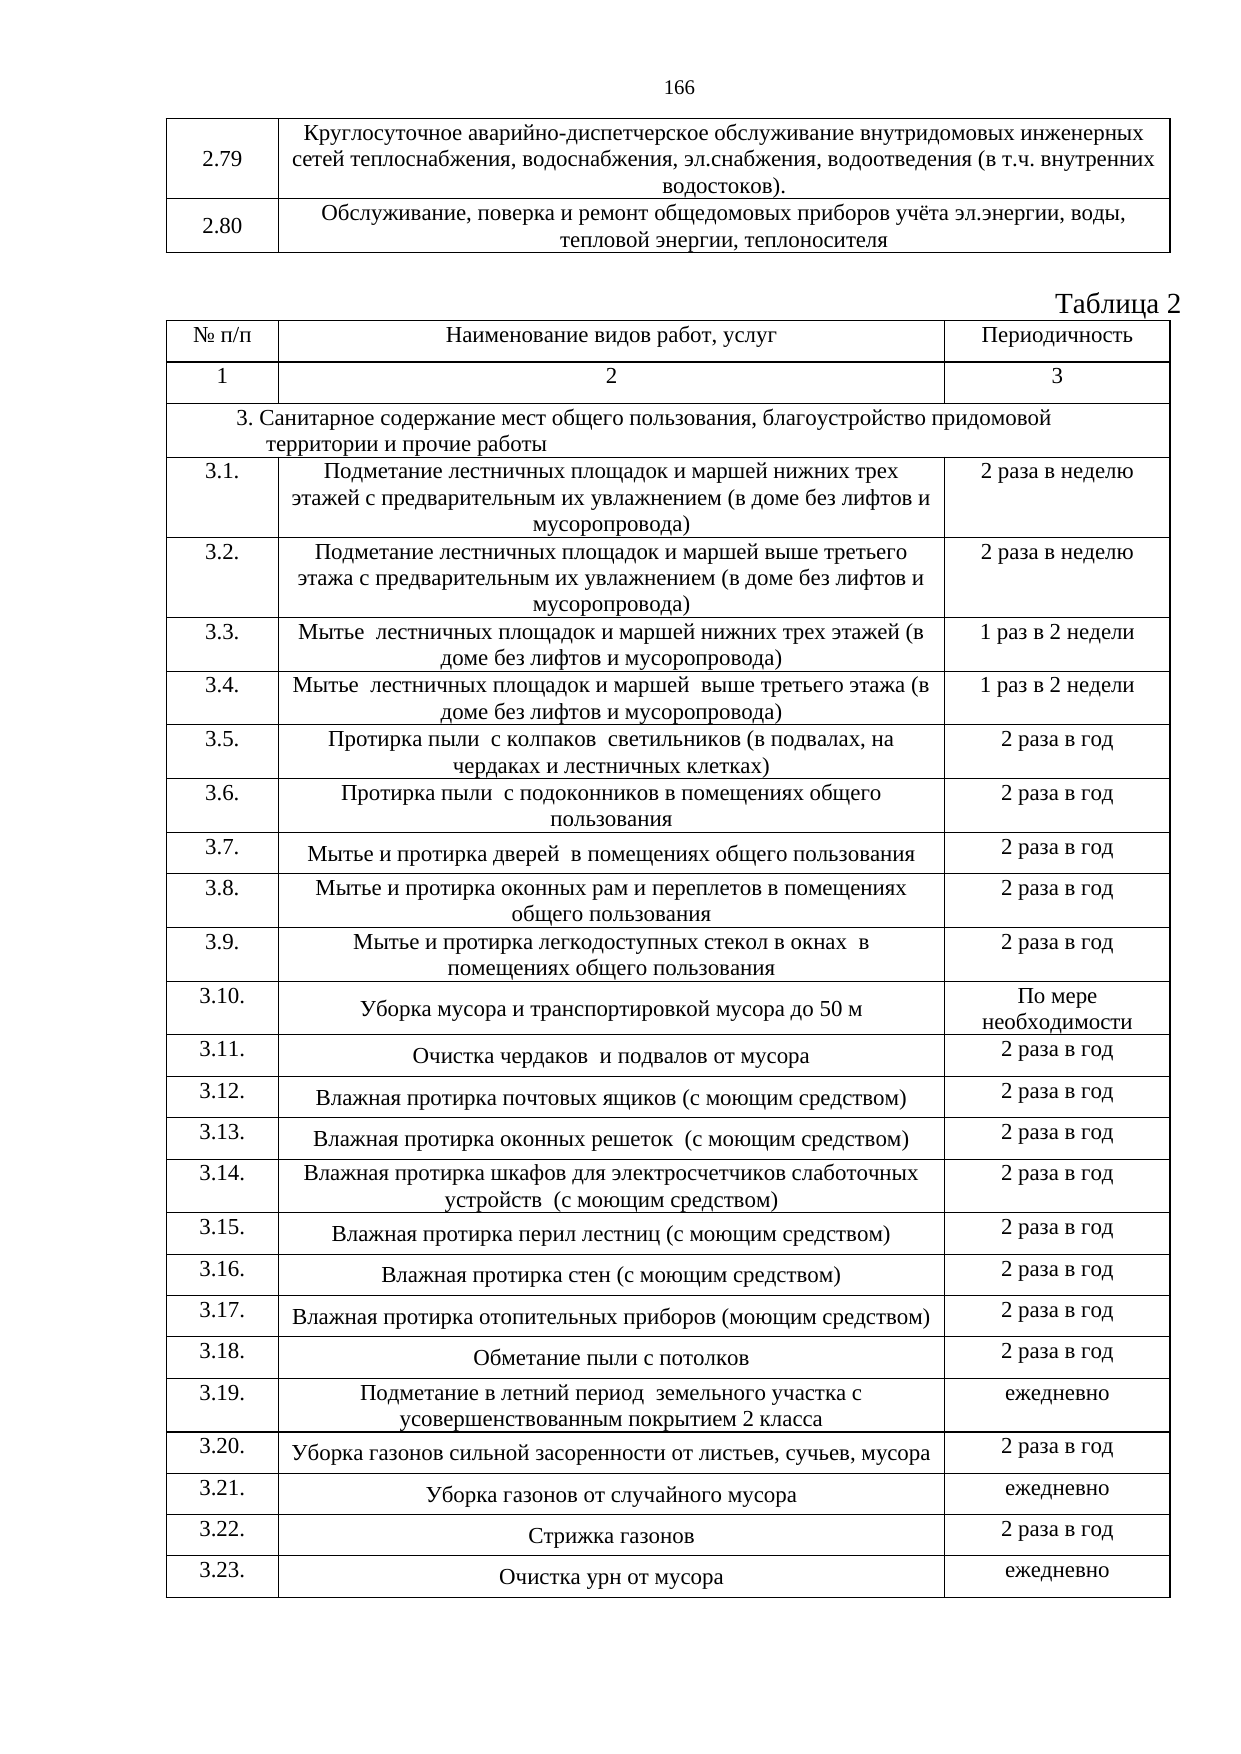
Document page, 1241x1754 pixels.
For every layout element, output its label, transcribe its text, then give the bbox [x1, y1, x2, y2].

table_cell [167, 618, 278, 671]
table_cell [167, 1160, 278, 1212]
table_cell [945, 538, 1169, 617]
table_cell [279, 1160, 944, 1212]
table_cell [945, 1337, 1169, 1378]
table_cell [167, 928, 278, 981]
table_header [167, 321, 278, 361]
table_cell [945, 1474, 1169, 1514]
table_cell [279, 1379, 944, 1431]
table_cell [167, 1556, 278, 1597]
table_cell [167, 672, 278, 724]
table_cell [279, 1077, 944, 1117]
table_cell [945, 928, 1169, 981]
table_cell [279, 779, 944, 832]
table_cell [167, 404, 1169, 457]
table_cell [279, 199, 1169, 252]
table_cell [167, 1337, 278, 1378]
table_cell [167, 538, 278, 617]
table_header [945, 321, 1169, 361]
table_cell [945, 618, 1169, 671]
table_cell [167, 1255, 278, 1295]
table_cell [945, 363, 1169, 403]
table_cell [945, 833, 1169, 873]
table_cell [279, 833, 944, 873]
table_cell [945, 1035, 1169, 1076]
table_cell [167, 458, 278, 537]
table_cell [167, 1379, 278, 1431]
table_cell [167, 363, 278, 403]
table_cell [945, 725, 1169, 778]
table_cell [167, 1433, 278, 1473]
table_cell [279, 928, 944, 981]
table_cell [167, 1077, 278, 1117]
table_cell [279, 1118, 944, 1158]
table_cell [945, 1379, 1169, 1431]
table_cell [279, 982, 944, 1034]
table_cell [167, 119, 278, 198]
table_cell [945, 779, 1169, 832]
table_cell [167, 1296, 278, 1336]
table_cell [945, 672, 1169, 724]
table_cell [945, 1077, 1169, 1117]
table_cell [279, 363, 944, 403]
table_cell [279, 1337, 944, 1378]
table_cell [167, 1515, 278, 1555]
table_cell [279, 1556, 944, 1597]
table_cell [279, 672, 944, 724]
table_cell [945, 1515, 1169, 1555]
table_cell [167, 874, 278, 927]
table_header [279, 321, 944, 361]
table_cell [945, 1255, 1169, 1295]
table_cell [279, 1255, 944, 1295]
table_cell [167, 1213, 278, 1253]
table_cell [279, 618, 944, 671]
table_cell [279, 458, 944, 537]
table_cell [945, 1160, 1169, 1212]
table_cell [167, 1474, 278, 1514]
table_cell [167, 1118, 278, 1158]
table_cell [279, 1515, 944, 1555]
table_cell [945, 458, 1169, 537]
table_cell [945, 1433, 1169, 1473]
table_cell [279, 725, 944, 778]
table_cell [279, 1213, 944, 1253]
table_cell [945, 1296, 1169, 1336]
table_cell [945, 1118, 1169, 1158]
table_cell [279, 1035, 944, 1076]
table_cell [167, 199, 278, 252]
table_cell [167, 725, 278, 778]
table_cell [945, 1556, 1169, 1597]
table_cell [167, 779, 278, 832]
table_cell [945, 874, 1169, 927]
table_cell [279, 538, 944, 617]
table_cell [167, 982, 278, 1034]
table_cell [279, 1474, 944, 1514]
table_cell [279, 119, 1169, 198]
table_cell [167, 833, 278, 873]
text Таблица 2 [177, 287, 1181, 320]
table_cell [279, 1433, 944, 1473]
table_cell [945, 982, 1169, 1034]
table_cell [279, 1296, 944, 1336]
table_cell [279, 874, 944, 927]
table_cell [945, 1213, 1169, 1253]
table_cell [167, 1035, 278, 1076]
